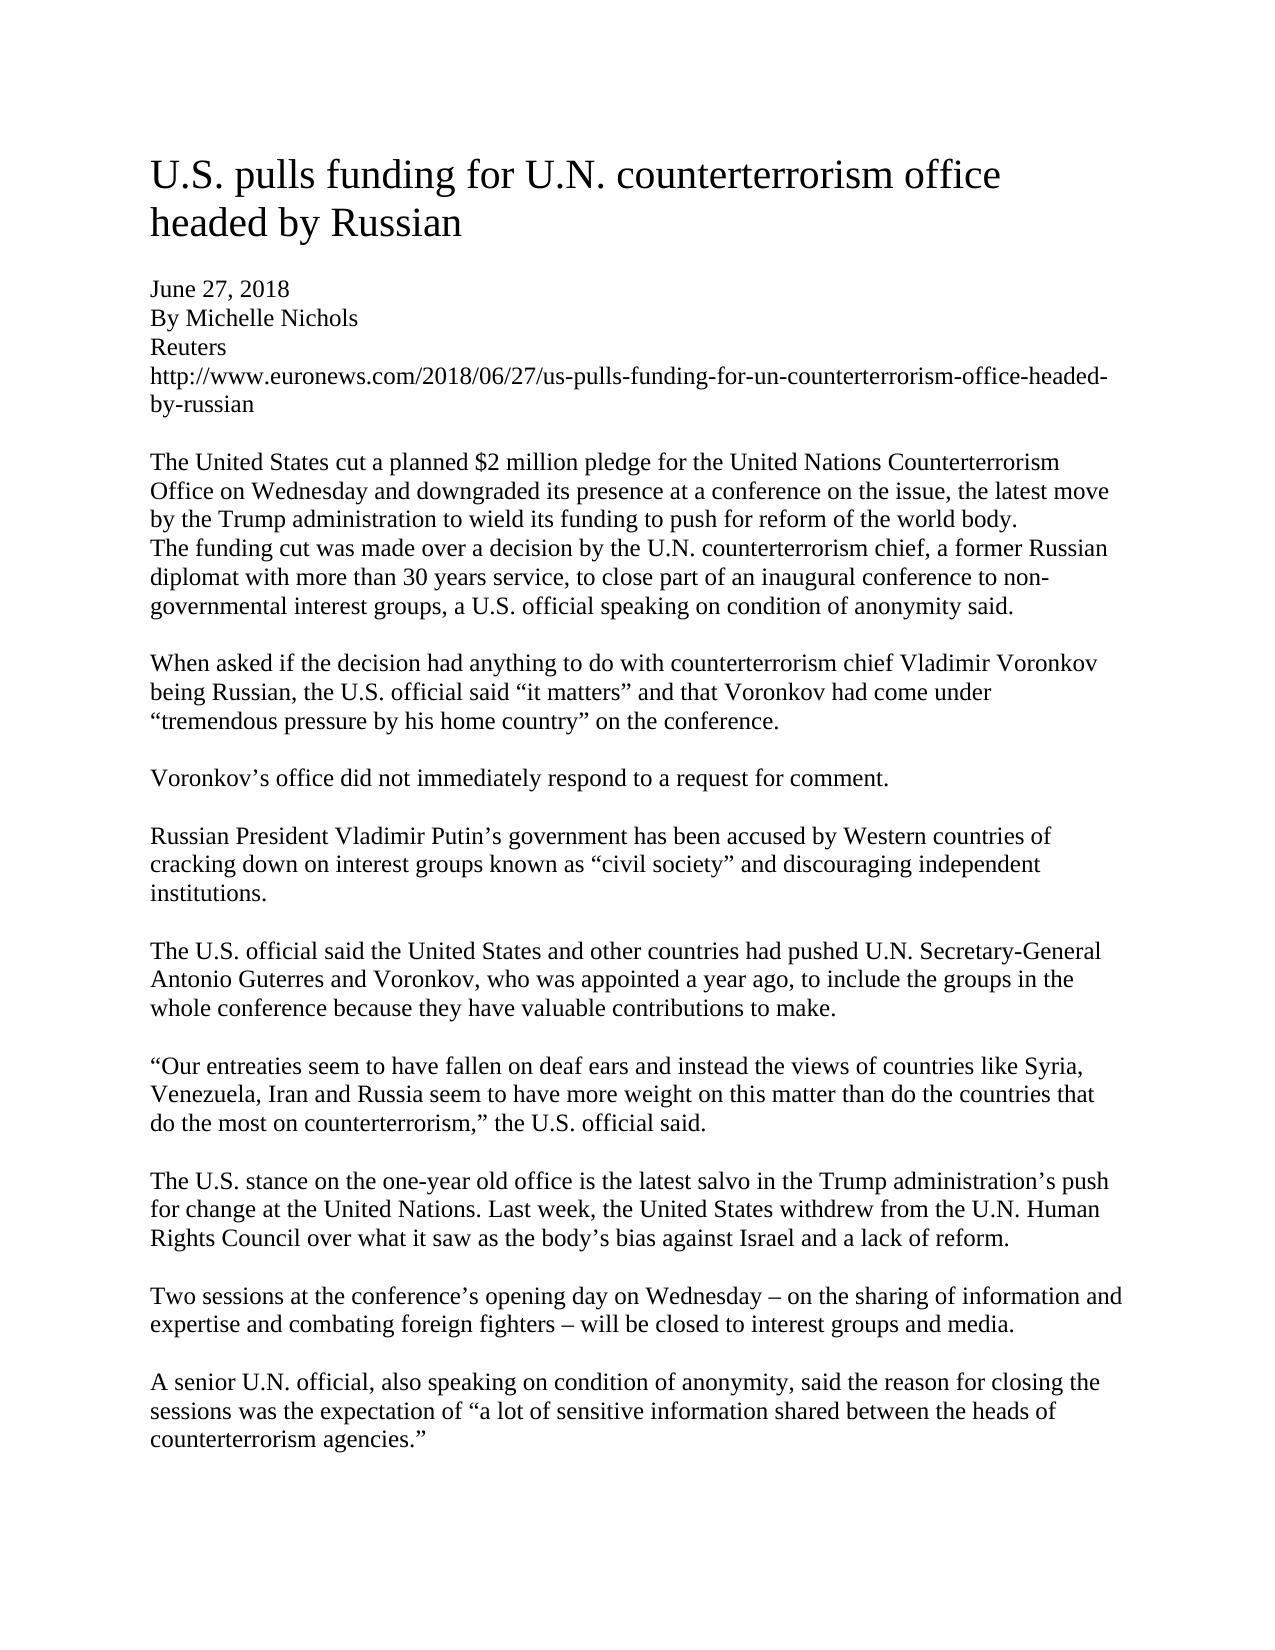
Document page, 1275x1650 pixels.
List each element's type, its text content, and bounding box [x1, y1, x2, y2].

text By Michelle Nichols [150, 303, 1125, 332]
text The U.S. official said the United States and other countries had pushed U.N. Secretary-General Antonio Guterres and Voronkov, who was appointed a year ago, to include the groups in the whole conference because they have valuable contributions to make. [150, 936, 1125, 1022]
text The funding cut was made over a decision by the U.N. counterterrorism chief, a former Russian diplomat with more than 30 years service, to close part of an inaugural conference to non-governmental interest groups, a U.S. official speaking on condition of anonymity said. [150, 533, 1125, 619]
text June 27, 2018 [150, 274, 1125, 303]
text Russian President Vladimir Putin’s government has been accused by Western countries of cracking down on interest groups known as “civil society” and discouraging independent institutions. [150, 821, 1125, 907]
text Reuters [150, 332, 1125, 361]
text “Our entreaties seem to have fallen on deaf ears and instead the views of countries like Syria, Venezuela, Iran and Russia seem to have more weight on this matter than do the countries that do the most on counterterrorism,” the U.S. official said. [150, 1051, 1125, 1137]
text The United States cut a planned $2 million pledge for the United Nations Counterterrorism Office on Wednesday and downgraded its presence at a conference on the issue, the latest move by the Trump administration to wield its funding to push for reform of the world body. [150, 447, 1125, 533]
text When asked if the decision had anything to do with counterterrorism chief Vladimir Voronkov being Russian, the U.S. official said “it matters” and that Voronkov had come under “tremendous pressure by his home country” on the conference. [150, 648, 1125, 734]
text A senior U.N. official, also speaking on condition of anonymity, said the reason for closing the sessions was the expectation of “a lot of sensitive information shared between the heads of counterterrorism agencies.” [150, 1367, 1125, 1453]
text Voronkov’s office did not immediately respond to a request for comment. [150, 763, 1125, 792]
text U.S. pulls funding for U.N. counterterrorism office headed by Russian [150, 150, 1125, 246]
text The U.S. stance on the one-year old office is the latest salvo in the Trump administration’s push for change at the United Nations. Last week, the United States withdrew from the U.N. Human Rights Council over what it saw as the body’s bias against Israel and a lack of reform. [150, 1166, 1125, 1252]
text http://www.euronews.com/2018/06/27/us-pulls-funding-for-un-counterterrorism-office-headed-by-russian [150, 361, 1125, 418]
text Two sessions at the conference’s opening day on Wednesday – on the sharing of information and expertise and combating foreign fighters – will be closed to interest groups and media. [150, 1281, 1125, 1338]
